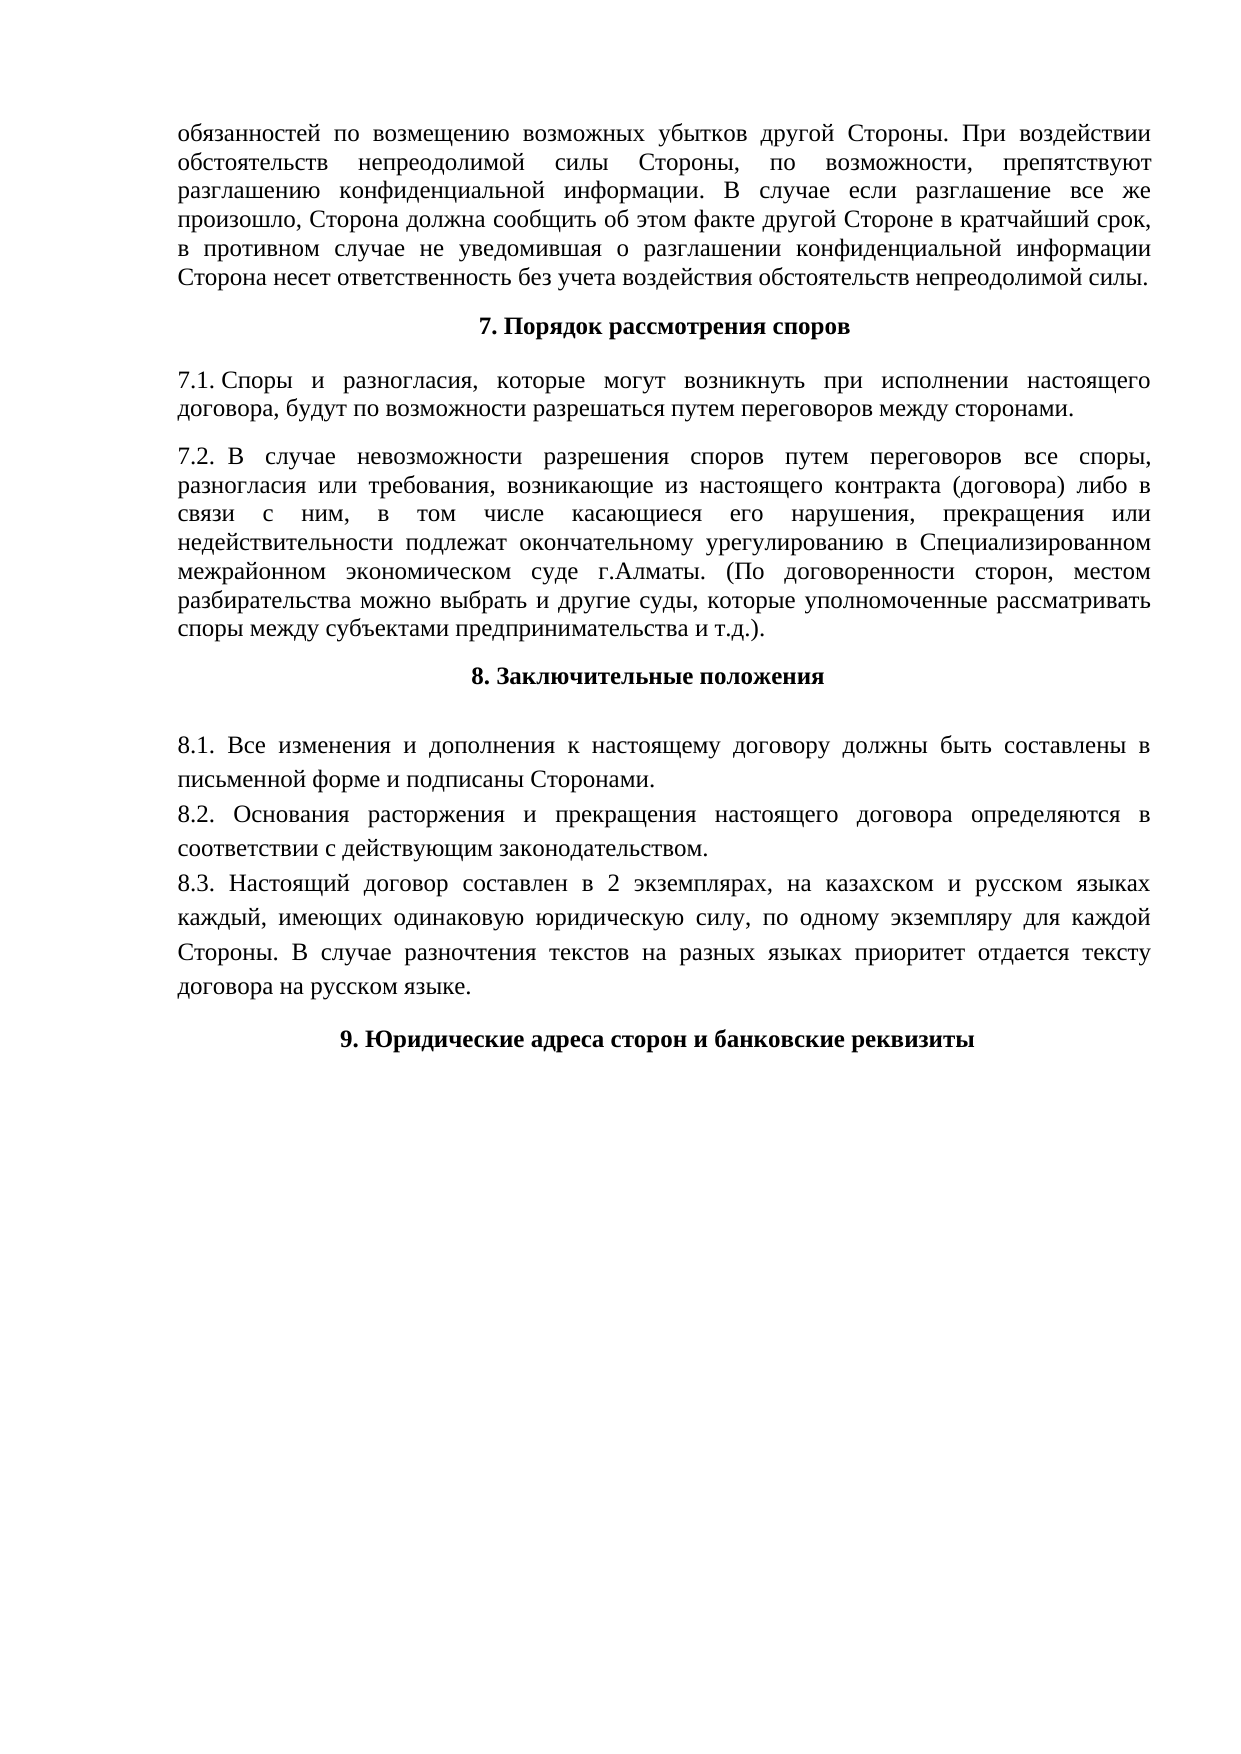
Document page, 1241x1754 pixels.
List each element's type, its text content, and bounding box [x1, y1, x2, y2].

text 7.1. Споры и разногласия, которые могут возникнуть при исполнении настоящего договора, будут по возможности разрешаться путем переговоров между сторонами. [177, 365, 1152, 422]
text 8.2. Основания расторжения и прекращения настоящего договора определяются в соответствии с действующим законодательством. [177, 799, 1152, 862]
text 8. Заключительные положения [177, 661, 1152, 690]
text 8.1. Все изменения и дополнения к настоящему договору должны быть составлены в письменной форме и подписаны Сторонами. [177, 730, 1152, 793]
text 7. Порядок рассмотрения споров [177, 311, 1152, 340]
text 7.2. В случае невозможности разрешения споров путем переговоров все споры, разногласия или требования, возникающие из настоящего контракта (договора) либо в связи с ним, в том числе касающиеся его нарушения, прекращения или недействительности подлежат окончательному урегулированию в Специализированном межрайонном экономическом суде г.Алматы. (По договоренности сторон, местом разбирательства можно выбрать и другие суды, которые уполномоченные рассматривать споры между субъектами предпринимательства и т.д.). [177, 441, 1152, 642]
text 9. Юридические адреса сторон и банковские реквизиты [177, 1024, 1152, 1053]
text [177, 118, 1152, 291]
text 8.3. Настоящий договор составлен в 2 экземплярах, на казахском и русском языках каждый, имеющих одинаковую юридическую силу, по одному экземпляру для каждой Стороны. В случае разночтения текстов на разных языках приоритет отдается тексту договора на русском языке. [177, 868, 1152, 1000]
